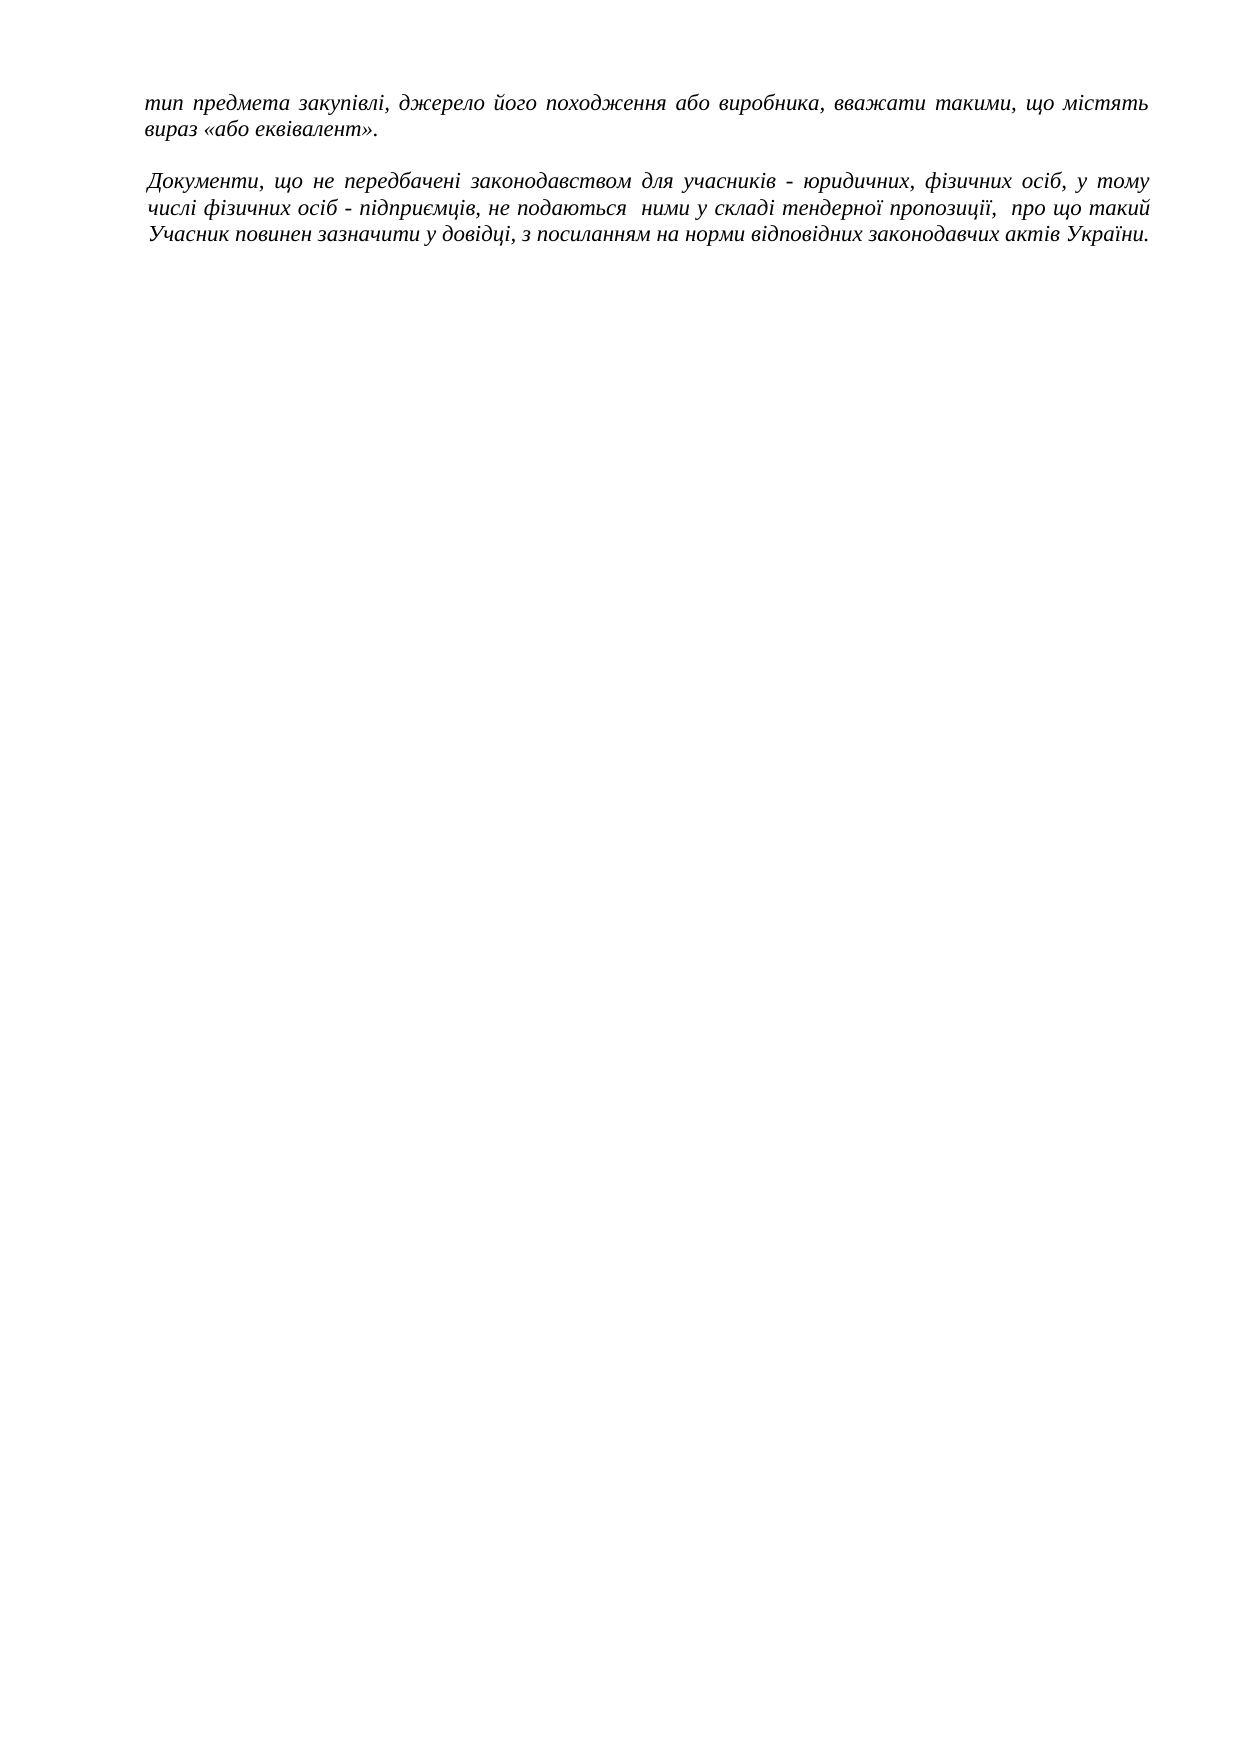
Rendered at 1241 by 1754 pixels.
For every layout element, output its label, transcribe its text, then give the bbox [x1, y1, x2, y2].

text Документи, що не передбачені законодавством для учасників - юридичних, фізичних осіб, у тому числі фізичних осіб - підприємців, не подаються ними у складі тендерної пропозиції, про що такий Учасник повинен зазначити у довідці, з посиланням на норми відповідних законодавчих актів України. [148, 168, 1152, 247]
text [144, 88, 1150, 141]
